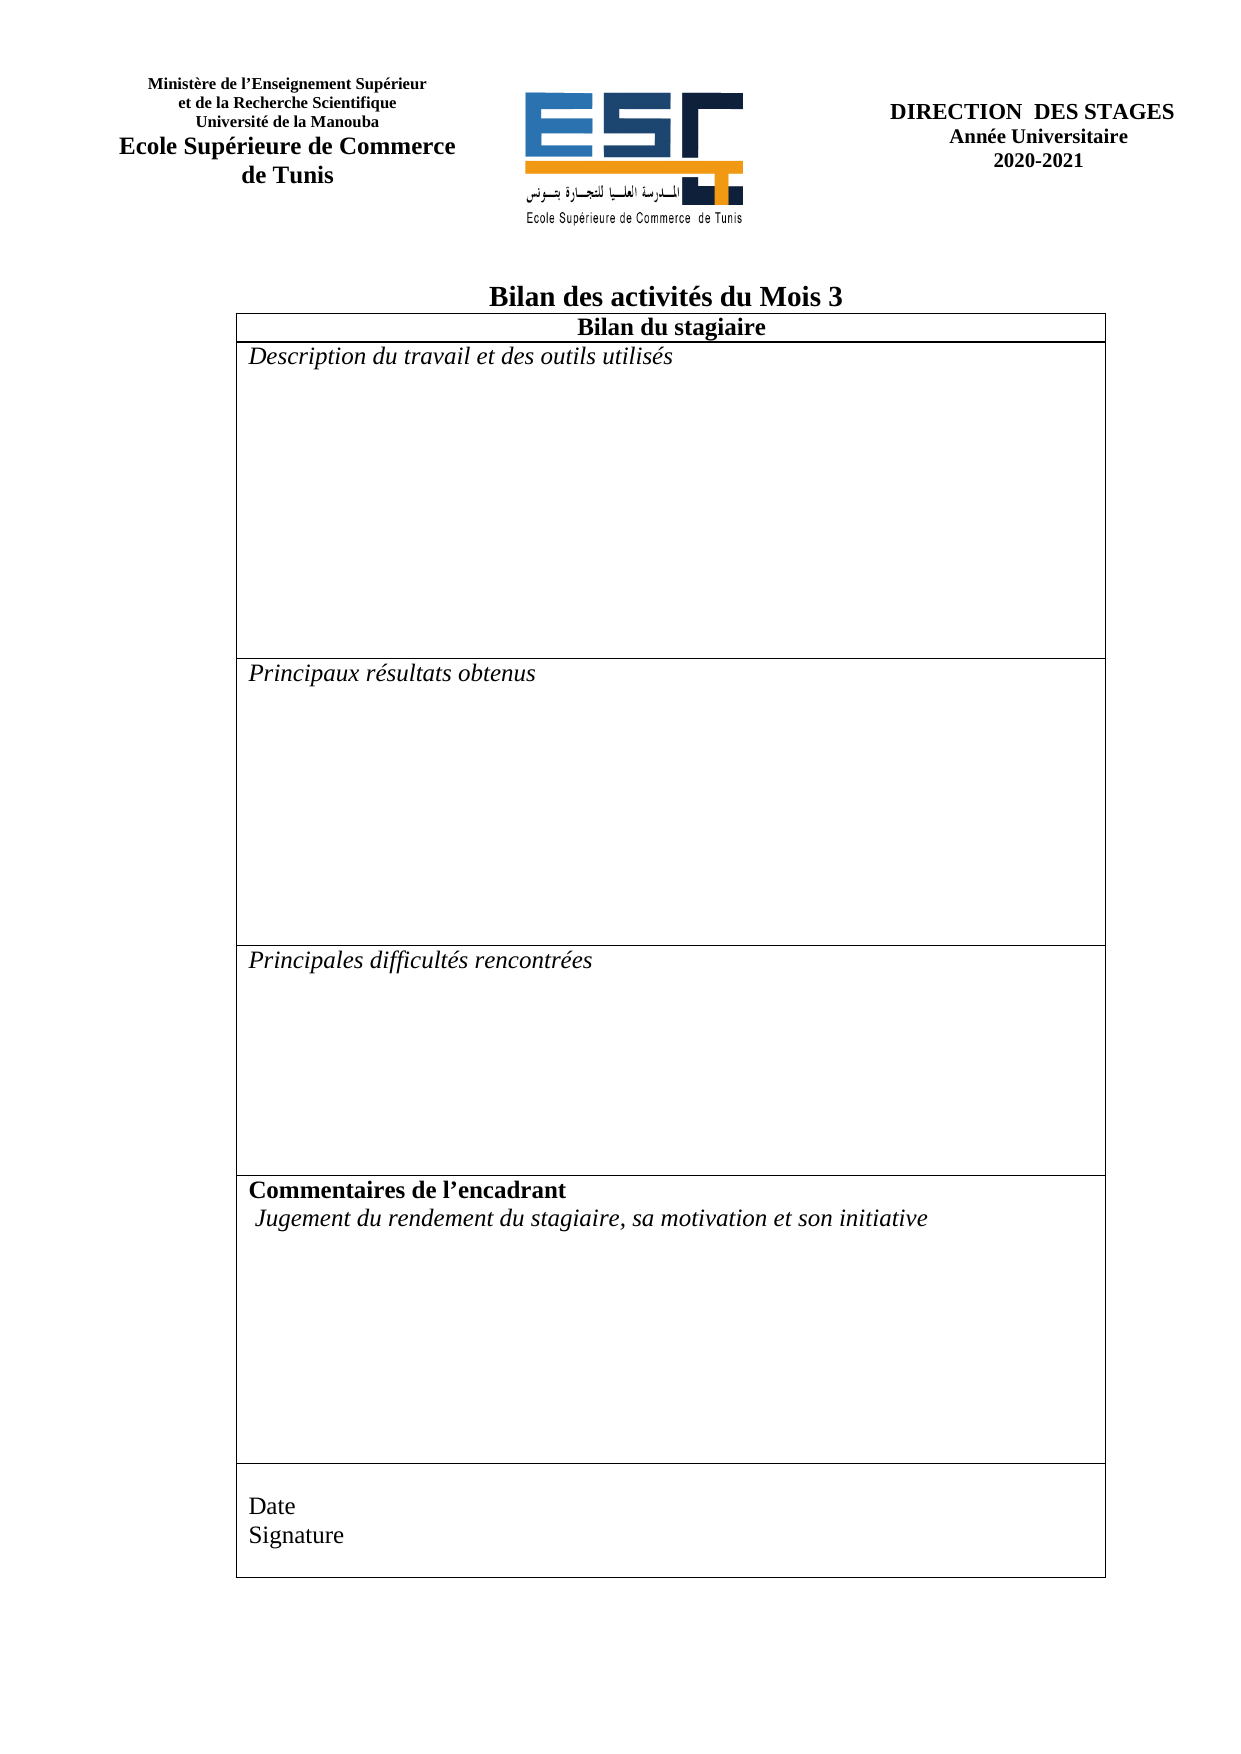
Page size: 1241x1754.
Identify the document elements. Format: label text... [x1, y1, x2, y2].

table_header Bilan du stagiaire [237, 314, 1105, 341]
table_cell Principaux résultats obtenus [237, 659, 1105, 945]
table_cell Date Signature [237, 1464, 1105, 1577]
picture [525, 92, 743, 227]
table_cell Commentaires de l’encadrant Jugement du rendement du stagiaire, sa motivation et son initiative [237, 1176, 1105, 1462]
table_cell Principales difficultés rencontrées [237, 946, 1105, 1175]
text Bilan des activités du Mois 3 [489, 279, 1093, 312]
table_cell Description du travail et des outils utilisés [237, 343, 1105, 658]
